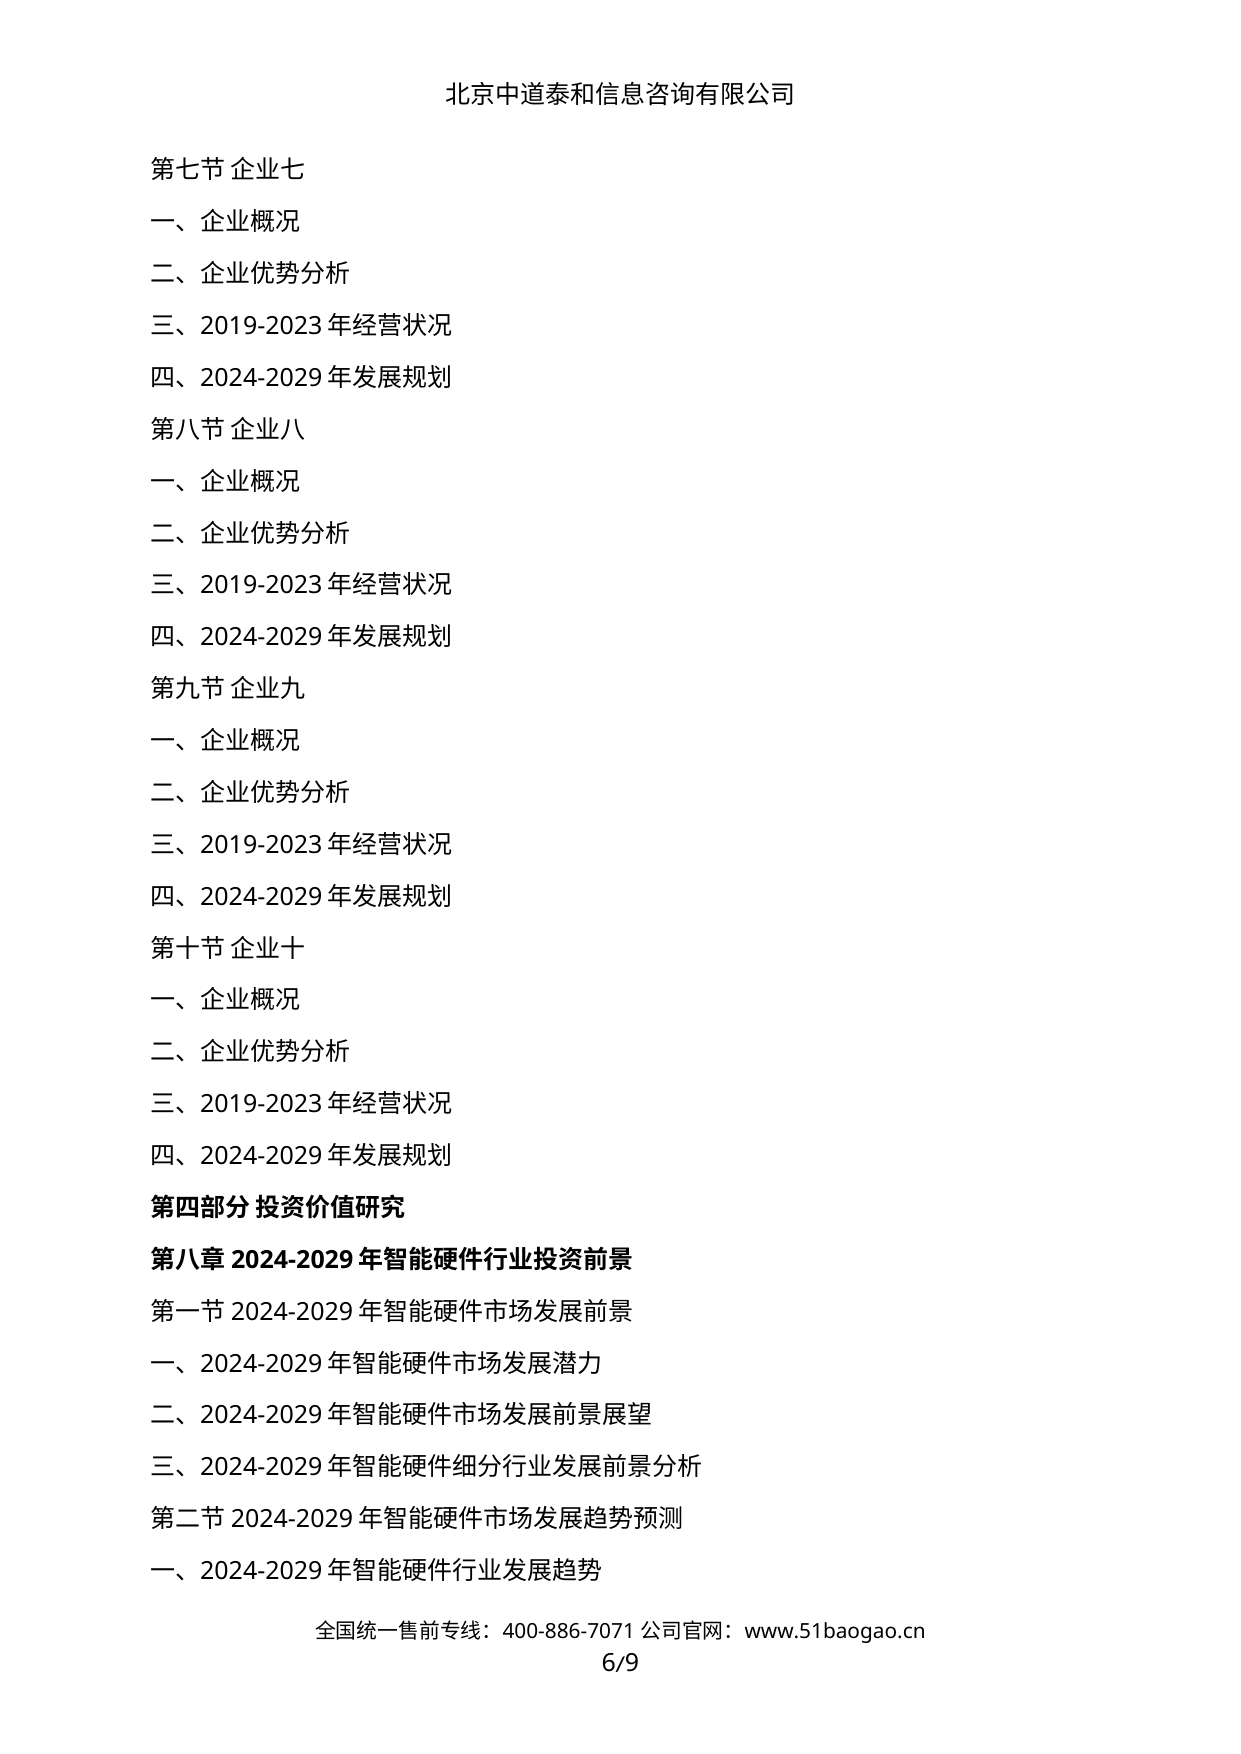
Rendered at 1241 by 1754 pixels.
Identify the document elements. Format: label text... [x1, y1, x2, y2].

text 二、企业优势分析 [150, 1032, 1090, 1068]
text 第九节 企业九 [150, 669, 1090, 705]
text 第八章 2024-2029年智能硬件行业投资前景 [150, 1239, 1090, 1276]
text 一、2024-2029年智能硬件市场发展潜力 [150, 1343, 1090, 1379]
text 一、企业概况 [150, 202, 1090, 238]
text 三、2019-2023年经营状况 [150, 824, 1090, 861]
text 四、2024-2029年发展规划 [150, 876, 1090, 912]
text 三、2019-2023年经营状况 [150, 565, 1090, 601]
text 三、2019-2023年经营状况 [150, 1084, 1090, 1120]
text 三、2019-2023年经营状况 [150, 306, 1090, 342]
text 四、2024-2029年发展规划 [150, 617, 1090, 653]
text 三、2024-2029年智能硬件细分行业发展前景分析 [150, 1447, 1090, 1483]
text 第十节 企业十 [150, 928, 1090, 964]
text 第七节 企业七 [150, 150, 1090, 186]
text 二、企业优势分析 [150, 513, 1090, 549]
text 二、企业优势分析 [150, 254, 1090, 290]
text 第八节 企业八 [150, 409, 1090, 446]
text 一、企业概况 [150, 980, 1090, 1016]
text 一、企业概况 [150, 461, 1090, 497]
text 一、2024-2029年智能硬件行业发展趋势 [150, 1551, 1090, 1587]
text 二、2024-2029年智能硬件市场发展前景展望 [150, 1395, 1090, 1431]
text 一、企业概况 [150, 721, 1090, 757]
text 四、2024-2029年发展规划 [150, 1136, 1090, 1172]
text 四、2024-2029年发展规划 [150, 357, 1090, 394]
text 第四部分 投资价值研究 [150, 1187, 1090, 1224]
text 第一节 2024-2029年智能硬件市场发展前景 [150, 1291, 1090, 1327]
text 二、企业优势分析 [150, 772, 1090, 809]
text 第二节 2024-2029年智能硬件市场发展趋势预测 [150, 1499, 1090, 1535]
